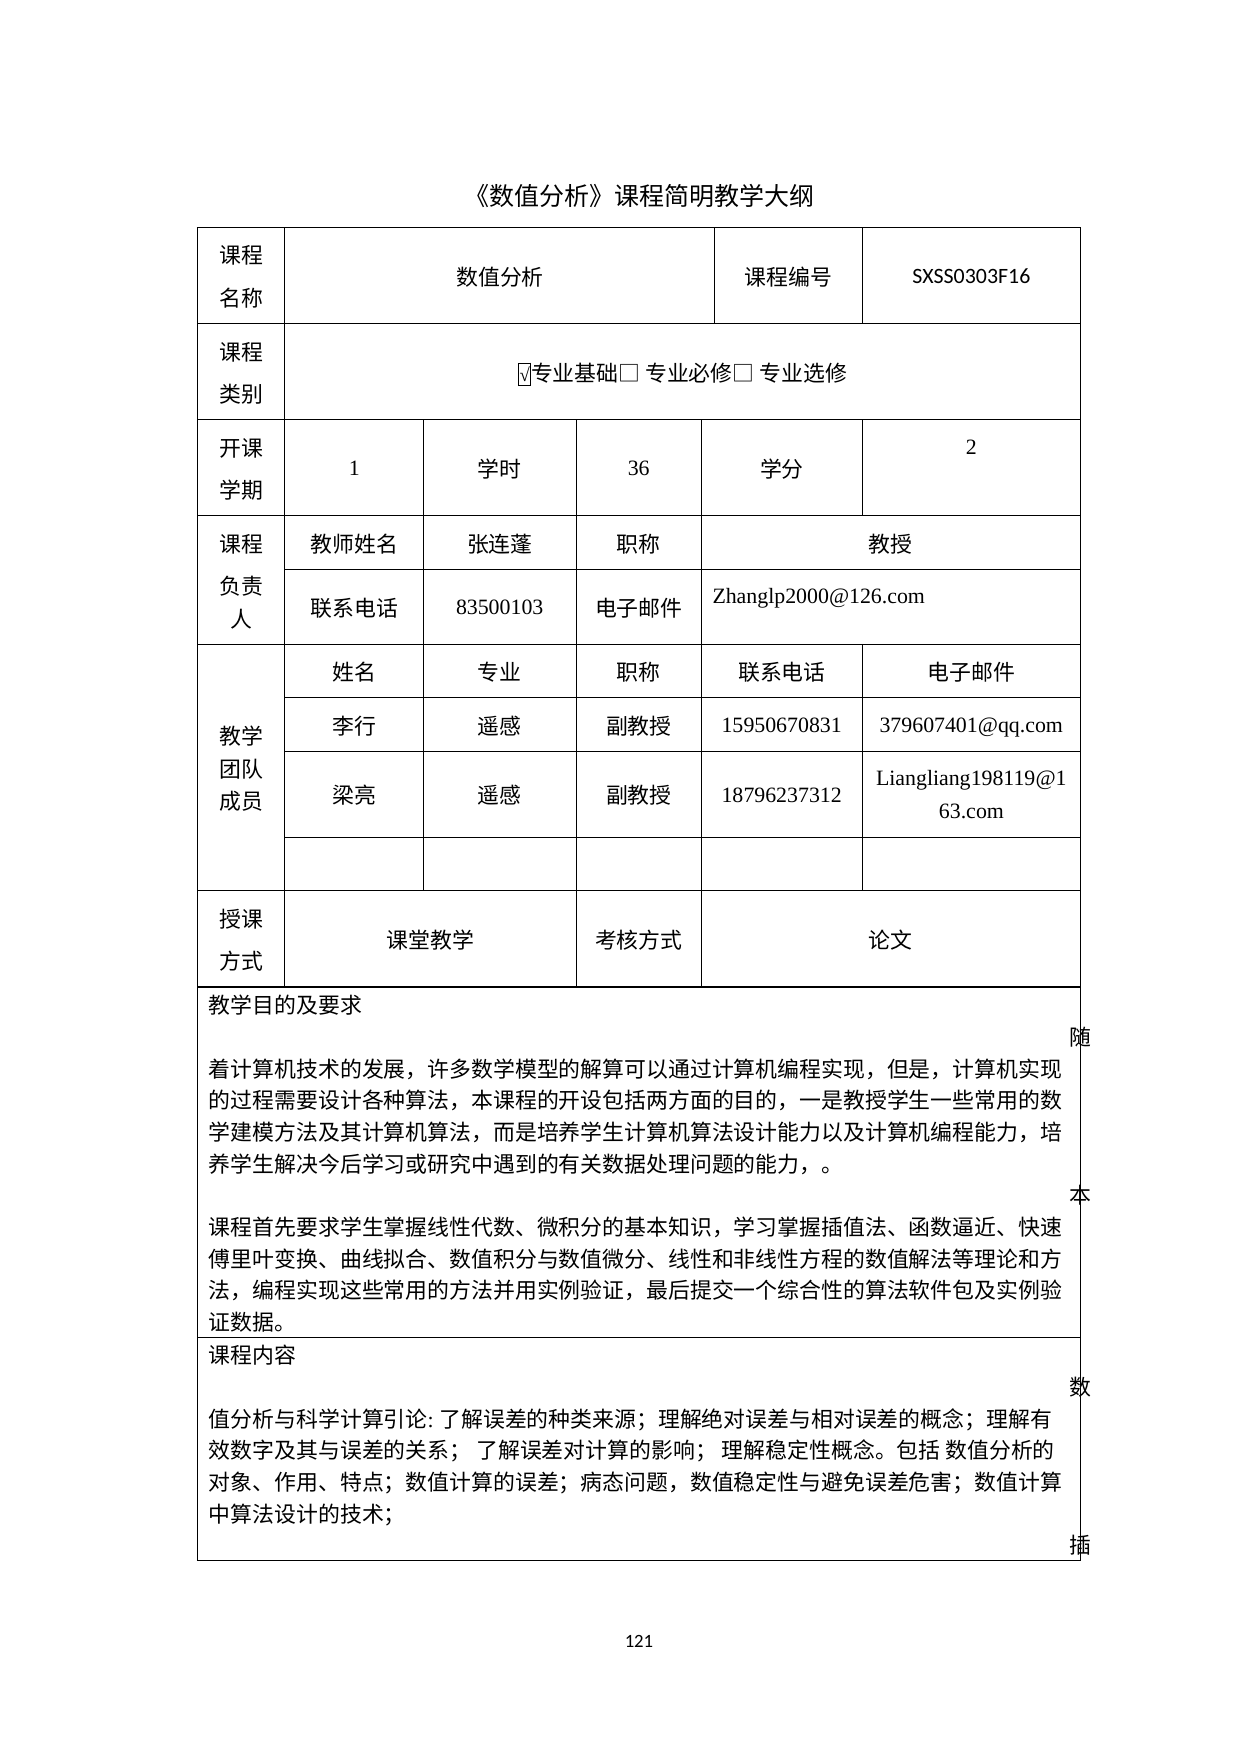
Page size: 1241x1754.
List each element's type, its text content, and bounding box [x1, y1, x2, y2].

table_cell 学时 [424, 420, 576, 515]
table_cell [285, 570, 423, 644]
table_cell 开课 学期 [198, 420, 284, 515]
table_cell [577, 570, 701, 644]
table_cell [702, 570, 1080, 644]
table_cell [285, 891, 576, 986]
table_cell 2 [863, 420, 1080, 515]
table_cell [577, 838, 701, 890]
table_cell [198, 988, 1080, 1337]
table_header SXSS0303F16 [863, 228, 1080, 323]
table_cell 学分 [702, 420, 862, 515]
table_cell 课程 负责人 [198, 516, 284, 644]
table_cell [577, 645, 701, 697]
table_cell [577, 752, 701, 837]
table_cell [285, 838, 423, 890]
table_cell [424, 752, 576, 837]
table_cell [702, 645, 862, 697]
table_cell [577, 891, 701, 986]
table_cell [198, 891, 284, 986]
text 《数值分析》课程简明教学大纲 [187, 162, 1090, 227]
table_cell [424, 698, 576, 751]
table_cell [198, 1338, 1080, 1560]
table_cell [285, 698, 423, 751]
table_header 课程编号 [715, 228, 862, 323]
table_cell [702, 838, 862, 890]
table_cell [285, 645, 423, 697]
table_header 课程 名称 [198, 228, 284, 323]
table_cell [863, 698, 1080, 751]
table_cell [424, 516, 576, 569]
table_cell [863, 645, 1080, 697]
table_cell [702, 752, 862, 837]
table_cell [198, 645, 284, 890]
table_cell √专业基础□ 专业必修□ 专业选修 [285, 324, 1080, 419]
table_cell 教师姓名 [285, 516, 423, 569]
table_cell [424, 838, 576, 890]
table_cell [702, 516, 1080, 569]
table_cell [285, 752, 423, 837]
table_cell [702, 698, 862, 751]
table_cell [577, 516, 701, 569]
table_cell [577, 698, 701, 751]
table_cell 课程 类别 [198, 324, 284, 419]
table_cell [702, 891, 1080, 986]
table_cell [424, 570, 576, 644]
table_cell 1 [285, 420, 423, 515]
table_header 数值分析 [285, 228, 714, 323]
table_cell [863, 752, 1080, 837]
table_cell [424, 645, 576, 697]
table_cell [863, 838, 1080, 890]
table_cell 36 [577, 420, 701, 515]
